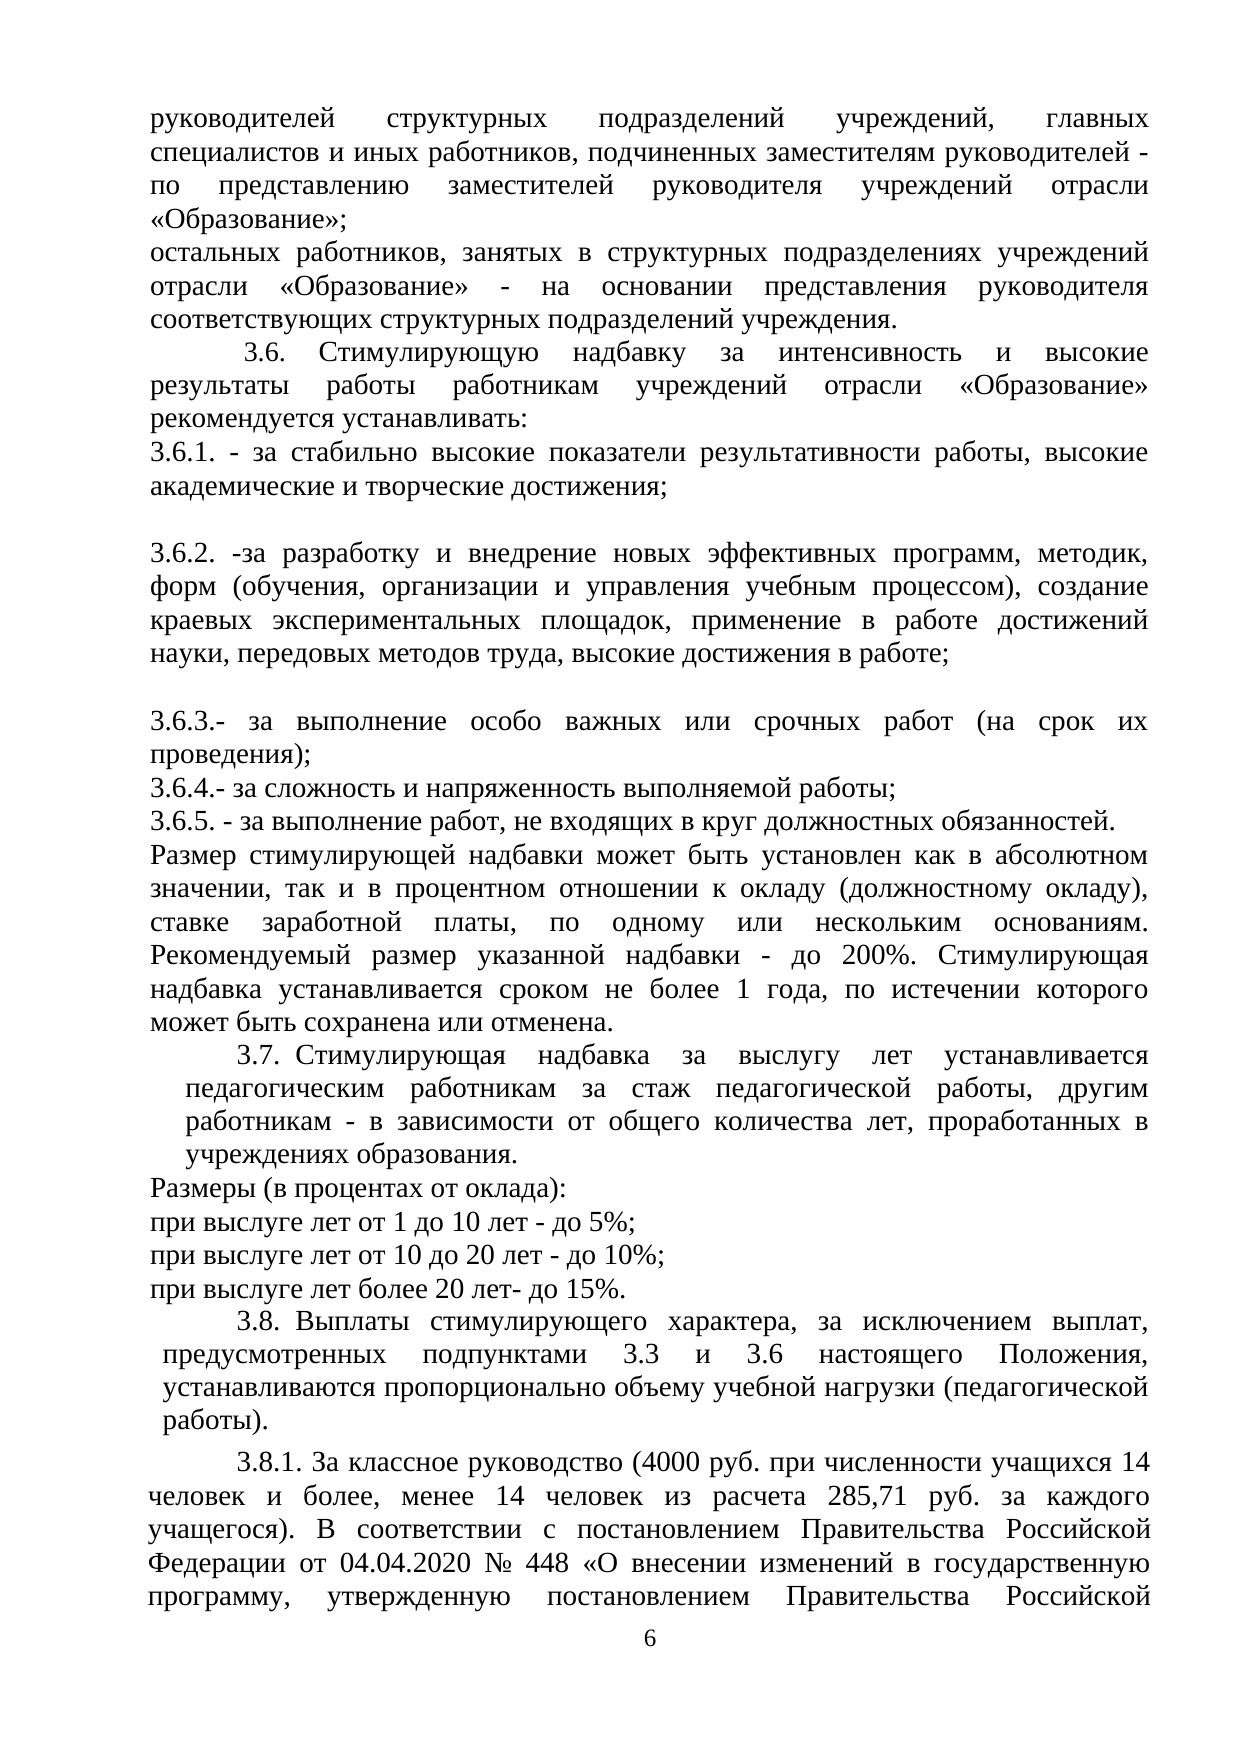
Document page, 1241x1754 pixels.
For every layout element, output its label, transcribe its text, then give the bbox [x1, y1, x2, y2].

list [148, 1444, 1152, 1612]
list Стимулирующую надбавку за интенсивность и высокие результаты работы работникам учреждений отрасли «Образование» рекомендуется устанавливать: [150, 335, 1149, 434]
text руководителей структурных подразделений учреждений, главных специалистов и иных работников, подчиненных заместителям руководителей - по представлению заместителей руководителя учреждений отрасли «Образование»; [150, 100, 1149, 234]
text 3.6.2. -за разработку и внедрение новых эффективных программ, методик, форм (обучения, организации и управления учебным процессом), создание краевых экспериментальных площадок, применение в работе достижений науки, передовых методов труда, высокие достижения в работе; [150, 535, 1149, 669]
text при выслуге лет от 1 до 10 лет - до 5%; [150, 1204, 1152, 1237]
text остальных работников, занятых в структурных подразделениях учреждений отрасли «Образование» - на основании представления руководителя соответствующих структурных подразделений учреждения. [150, 234, 1149, 335]
text 3.6.5. - за выполнение работ, не входящих в круг должностных обязанностей. [150, 803, 1152, 837]
text 3.6.4.- за сложность и напряженность выполняемой работы; [150, 770, 1149, 803]
text при выслуге лет от 10 до 20 лет - до 10%; [150, 1237, 1152, 1271]
text Размеры (в процентах от оклада): [150, 1170, 1152, 1204]
text при выслуге лет более 20 лет- до 15%. [150, 1271, 1152, 1304]
list Выплаты стимулирующего характера, за исключением выплат, предусмотренных подпунктами 3.3 и 3.6 настоящего Положения, устанавливаются пропорционально объему учебной нагрузки (педагогической работы). [162, 1304, 1149, 1436]
list Стимулирующая надбавка за выслугу лет устанавливается педагогическим работникам за стаж педагогической работы, другим работникам - в зависимости от общего количества лет, проработанных в учреждениях образования. [185, 1038, 1149, 1170]
text 3.6.3.- за выполнение особо важных или срочных работ (на срок их проведения); [150, 703, 1149, 770]
text 3.6.1. - за стабильно высокие показатели результативности работы, высокие академические и творческие достижения; [150, 434, 1149, 501]
text Размер стимулирующей надбавки может быть установлен как в абсолютном значении, так и в процентном отношении к окладу (должностному окладу), ставке заработной платы, по одному или нескольким основаниям. Рекомендуемый размер указанной надбавки - до 200%. Стимулирующая надбавка устанавливается сроком не более 1 года, по истечении которого может быть сохранена или отменена. [150, 837, 1149, 1038]
